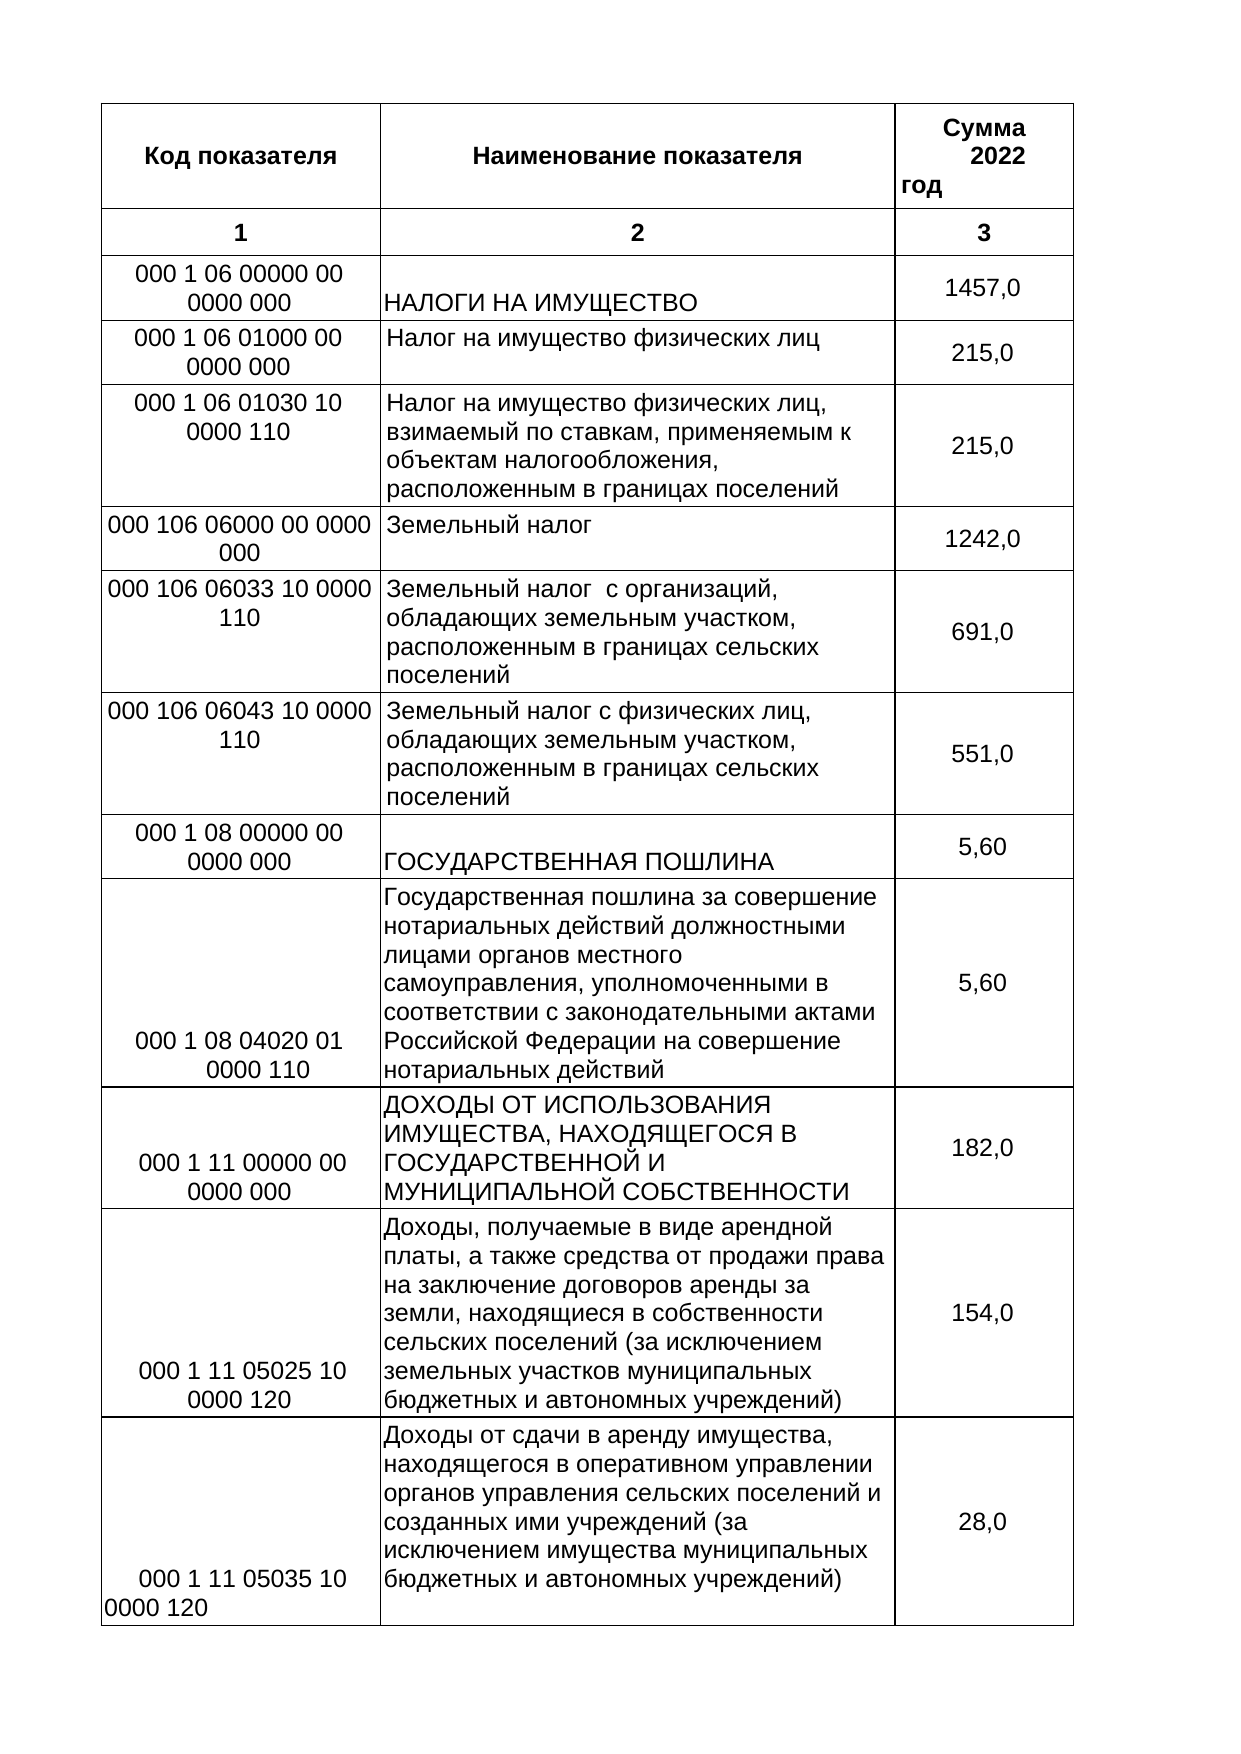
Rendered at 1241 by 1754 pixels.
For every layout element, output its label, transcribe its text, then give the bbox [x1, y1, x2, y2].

table_cell 5,60 [896, 815, 1073, 878]
table_cell 000 1 11 05035 10 0000 120 [102, 1418, 380, 1624]
table_cell 1457,0 [896, 256, 1073, 319]
table_header Код показателя [102, 104, 380, 208]
table_cell 1 [102, 209, 380, 255]
table_cell 5,60 [896, 879, 1073, 1086]
table_cell 000 1 08 04020 01 0000 110 [102, 879, 380, 1086]
table_cell 000 1 06 01030 10 0000 110 [102, 385, 380, 506]
table_cell 1242,0 [896, 507, 1073, 570]
table_cell 215,0 [896, 321, 1073, 384]
table_cell Государственная пошлина за совершение нотариальных действий должностными лицами органов местного самоуправления, уполномоченными в соответствии с законодательными актами Российской Федерации на совершение нотариальных действий [381, 879, 894, 1086]
table_cell 000 106 06043 10 0000 110 [102, 693, 380, 814]
table_cell 000 1 11 00000 00 0000 000 [102, 1088, 380, 1208]
table_cell Земельный налог с организаций, обладающих земельным участком, расположенным в границах сельских поселений [381, 571, 894, 692]
table_cell 000 1 08 00000 00 0000 000 [102, 815, 380, 878]
table_cell Земельный налог [381, 507, 894, 570]
table_cell Земельный налог с физических лиц, обладающих земельным участком, расположенным в границах сельских поселений [381, 693, 894, 814]
table_cell 28,0 [896, 1418, 1073, 1624]
table_cell НАЛОГИ НА ИМУЩЕСТВО [381, 256, 894, 319]
table_cell Доходы от сдачи в аренду имущества, находящегося в оперативном управлении органов управления сельских поселений и созданных ими учреждений (за исключением имущества муниципальных бюджетных и автономных учреждений) [381, 1418, 894, 1624]
table_cell ГОСУДАРСТВЕННАЯ ПОШЛИНА [381, 815, 894, 878]
table_cell 215,0 [896, 385, 1073, 506]
table_cell 154,0 [896, 1209, 1073, 1416]
table_cell 000 1 06 00000 00 0000 000 [102, 256, 380, 319]
table_cell ДОХОДЫ ОТ ИСПОЛЬЗОВАНИЯ ИМУЩЕСТВА, НАХОДЯЩЕГОСЯ В ГОСУДАРСТВЕННОЙ И МУНИЦИПАЛЬНОЙ СОБСТВЕННОСТИ [381, 1088, 894, 1208]
table_cell 000 106 06033 10 0000 110 [102, 571, 380, 692]
table_cell 000 106 06000 00 0000 000 [102, 507, 380, 570]
table_cell 000 1 06 01000 00 0000 000 [102, 321, 380, 384]
table_cell 551,0 [896, 693, 1073, 814]
table_cell 3 [896, 209, 1073, 255]
table_cell Налог на имущество физических лиц, взимаемый по ставкам, применяемым к объектам налогообложения, расположенным в границах поселений [381, 385, 894, 506]
table_cell 182,0 [896, 1088, 1073, 1208]
table_cell 691,0 [896, 571, 1073, 692]
table_header Наименование показателя [381, 104, 894, 208]
table_cell Налог на имущество физических лиц [381, 321, 894, 384]
table_cell 000 1 11 05025 10 0000 120 [102, 1209, 380, 1416]
table_cell Доходы, получаемые в виде арендной платы, а также средства от продажи права на заключение договоров аренды за земли, находящиеся в собственности сельских поселений (за исключением земельных участков муниципальных бюджетных и автономных учреждений) [381, 1209, 894, 1416]
table_header Сумма 2022 год [896, 104, 1073, 208]
table_cell 2 [381, 209, 894, 255]
